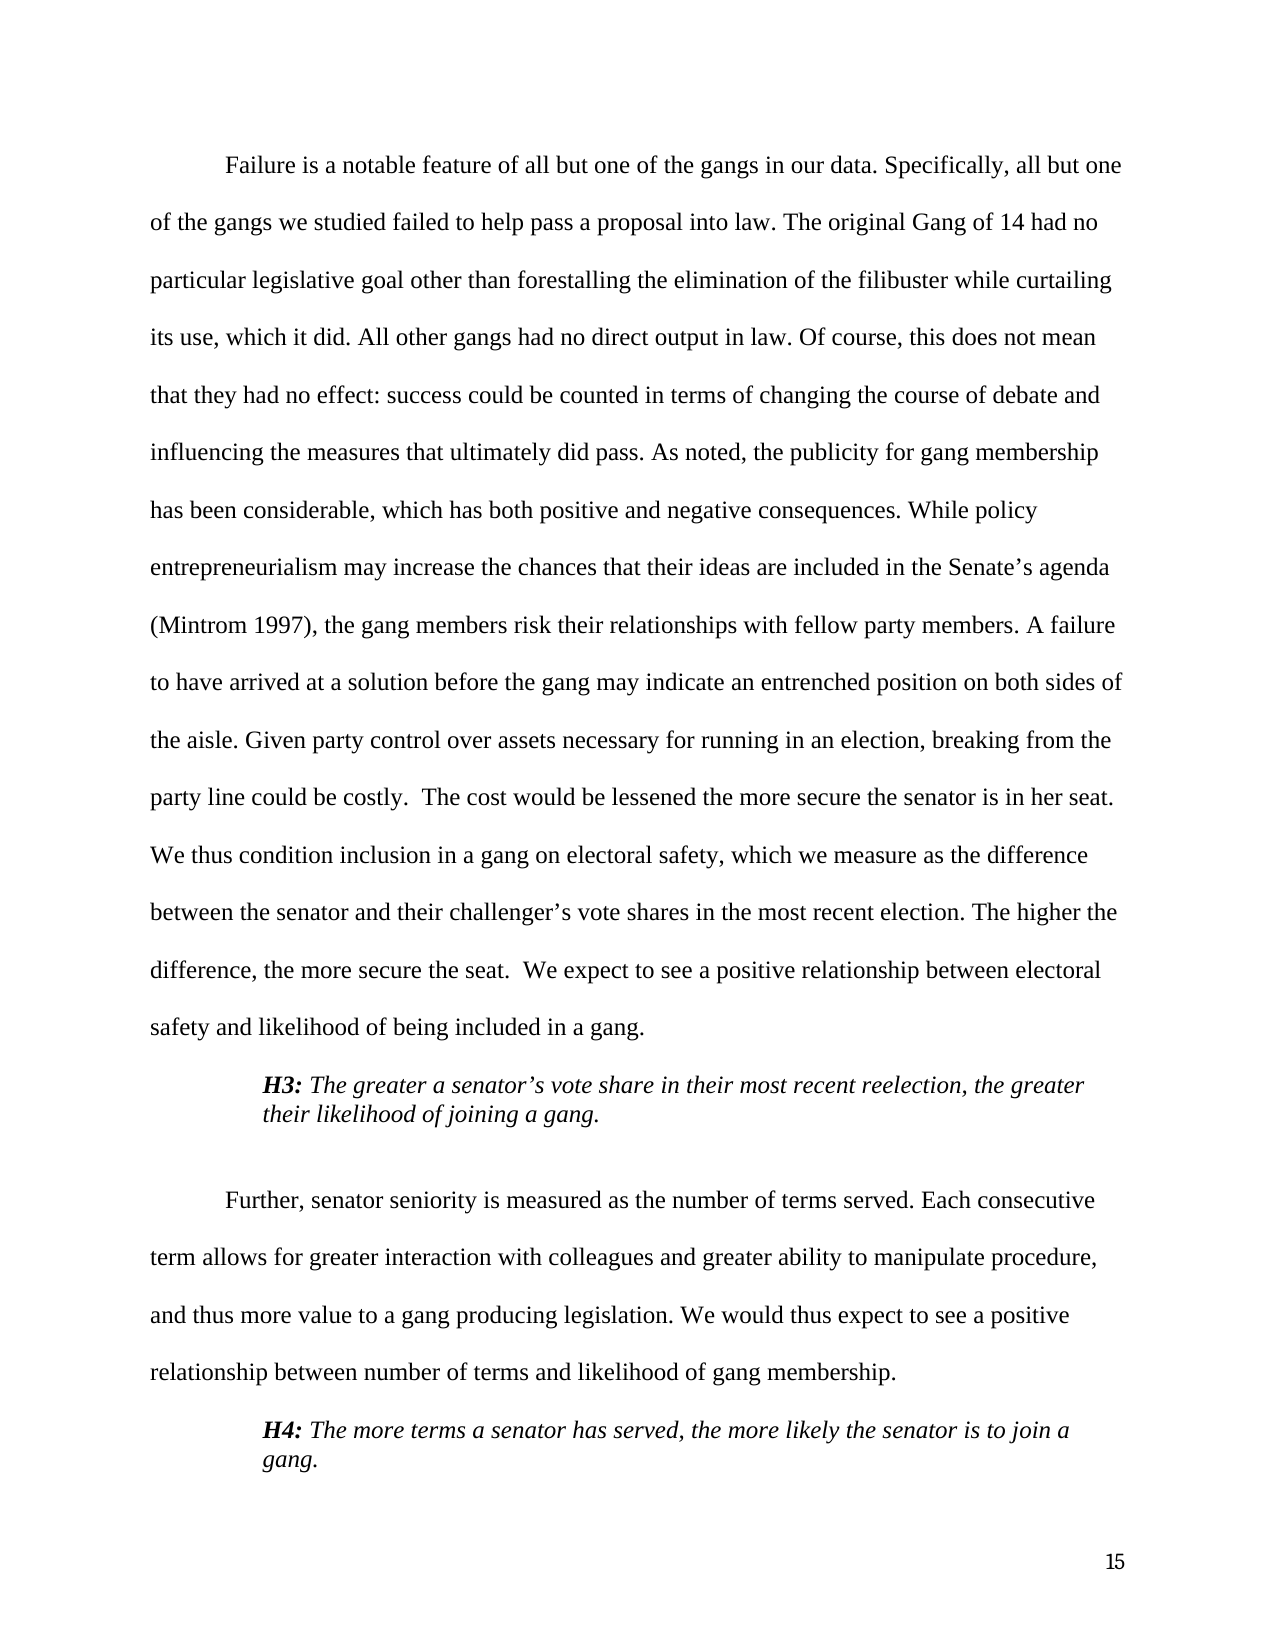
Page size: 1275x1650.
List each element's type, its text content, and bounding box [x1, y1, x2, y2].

text Failure is a notable feature of all but one of the gangs in our data. Specifically, all but one of the gangs we studied failed to help pass a proposal into law. The original Gang of 14 had no particular legislative goal other than forestalling the elimination of the filibuster while curtailing its use, which it did. All other gangs had no direct output in law. Of course, this does not mean that they had no effect: success could be counted in terms of changing the course of debate and influencing the measures that ultimately did pass. As noted, the publicity for gang membership has been considerable, which has both positive and negative consequences. While policy entrepreneurialism may increase the chances that their ideas are included in the Senate’s agenda (Mintrom 1997), the gang members risk their relationships with fellow party members. A failure to have arrived at a solution before the gang may indicate an entrenched position on both sides of the aisle. Given party control over assets necessary for running in an election, breaking from the party line could be costly. The cost would be lessened the more secure the senator is in her seat. We thus condition inclusion in a gang on electoral safety, which we measure as the difference between the senator and their challenger’s vote shares in the most recent election. The higher the difference, the more secure the seat. We expect to see a positive relationship between electoral safety and likelihood of being included in a gang. [150, 150, 1125, 1041]
text H4: The more terms a senator has served, the more likely the senator is to join a gang. [262, 1415, 1125, 1472]
text Further, senator seniority is measured as the number of terms served. Each consecutive term allows for greater interaction with colleagues and greater ability to manipulate procedure, and thus more value to a gang producing legislation. We would thus expect to see a positive relationship between number of terms and likelihood of gang membership. [150, 1185, 1125, 1386]
text H3: The greater a senator’s vote share in their most recent reelection, the greater their likelihood of joining a gang. [262, 1070, 1125, 1127]
